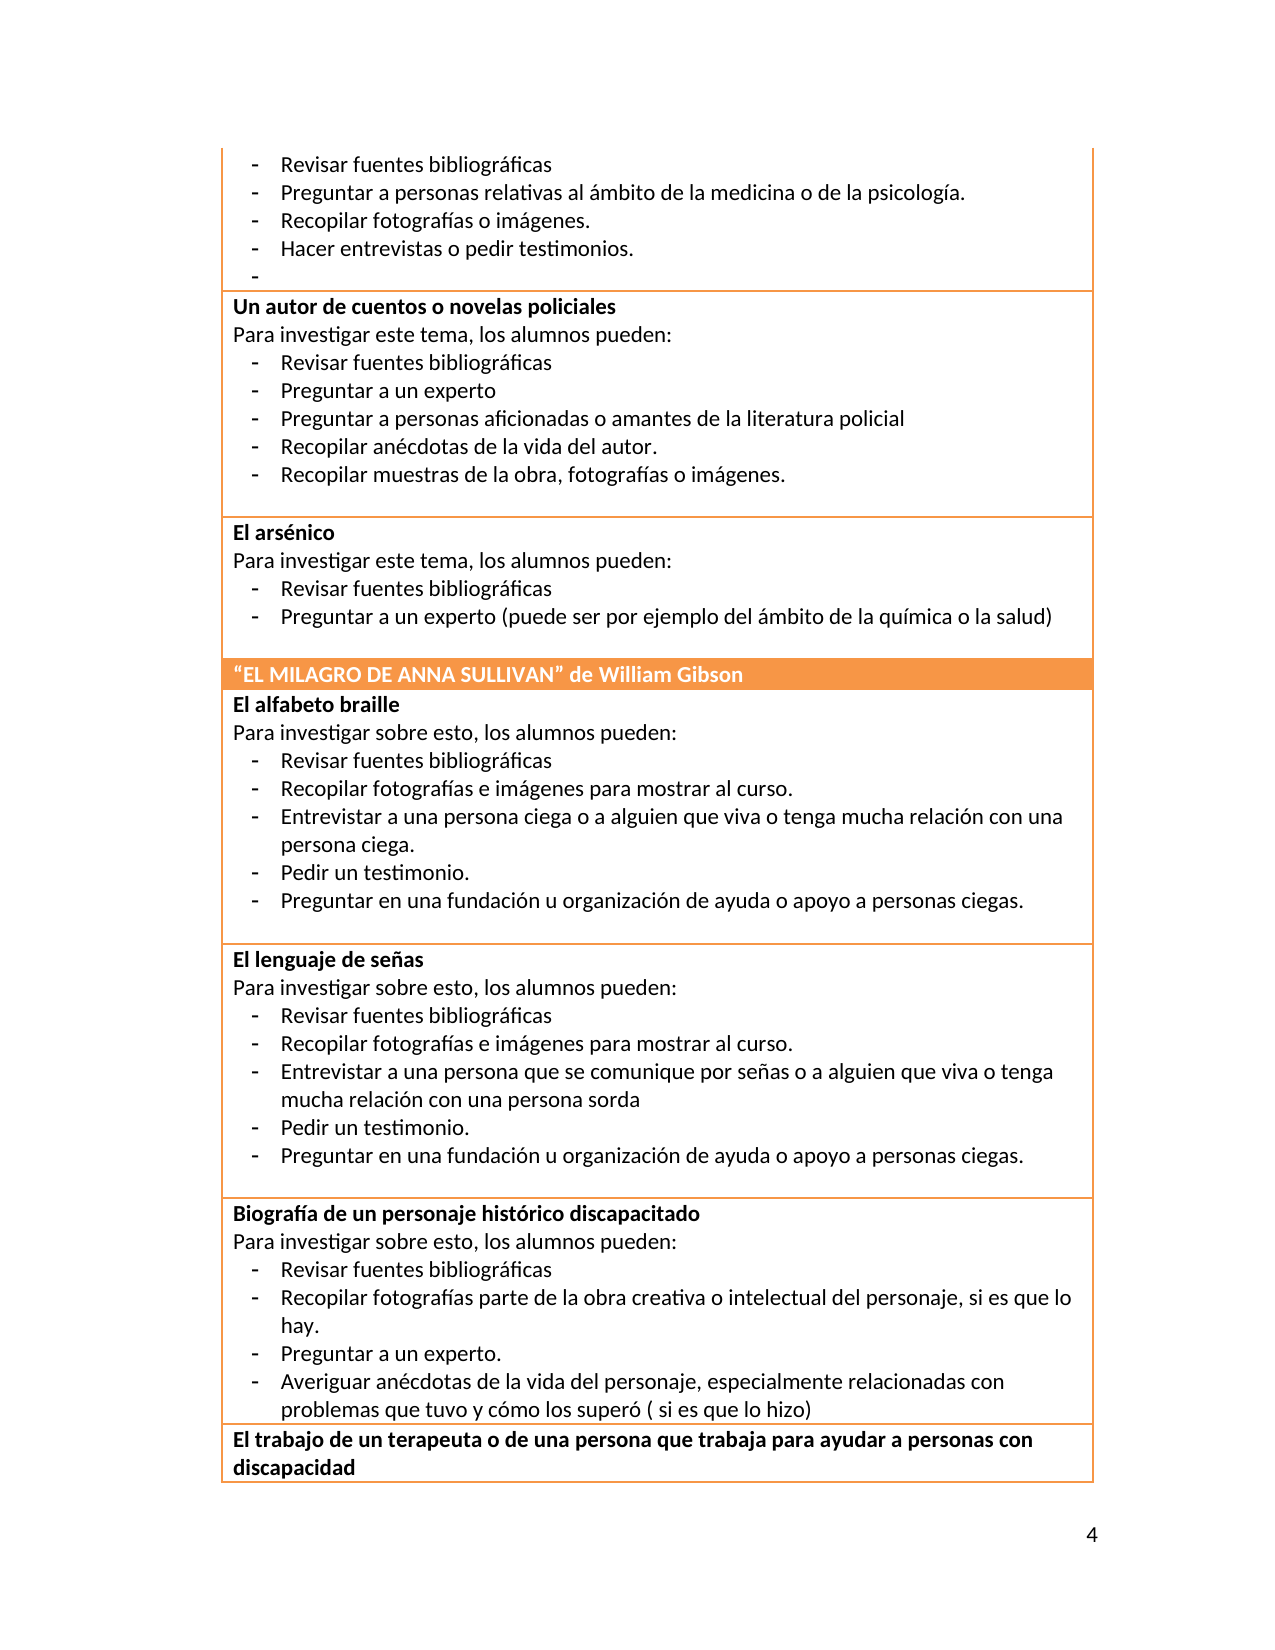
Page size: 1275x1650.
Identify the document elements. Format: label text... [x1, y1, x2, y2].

table_cell El lenguaje de señas Para investigar sobre esto, los alumnos pueden: Revisar fuentes bibliográficas Recopilar fotografías e imágenes para mostrar al curso. Entrevistar a una persona que se comunique por señas o a alguien que viva o tenga mucha relación con una persona sorda Pedir un testimonio. Preguntar en una fundación u organización de ayuda o apoyo a personas ciegas. [223, 945, 1092, 1197]
table_cell Biografía de un personaje histórico discapacitado Para investigar sobre esto, los alumnos pueden: Revisar fuentes bibliográficas Recopilar fotografías parte de la obra creativa o intelectual del personaje, si es que lo hay. Preguntar a un experto. Averiguar anécdotas de la vida del personaje, especialmente relacionadas con problemas que tuvo y cómo los superó ( si es que lo hizo) [223, 1199, 1092, 1423]
table_cell Un autor de cuentos o novelas policiales Para investigar este tema, los alumnos pueden: Revisar fuentes bibliográficas Preguntar a un experto Preguntar a personas aficionadas o amantes de la literatura policial Recopilar anécdotas de la vida del autor. Recopilar muestras de la obra, fotografías o imágenes. [223, 292, 1092, 516]
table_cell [223, 148, 1092, 290]
table_cell El alfabeto braille Para investigar sobre esto, los alumnos pueden: Revisar fuentes bibliográficas Recopilar fotografías e imágenes para mostrar al curso. Entrevistar a una persona ciega o a alguien que viva o tenga mucha relación con una persona ciega. Pedir un testimonio. Preguntar en una fundación u organización de ayuda o apoyo a personas ciegas. [223, 690, 1092, 943]
table_cell “EL MILAGRO DE ANNA SULLIVAN” de William Gibson [223, 660, 1092, 688]
table_cell El arsénico Para investigar este tema, los alumnos pueden: Revisar fuentes bibliográficas Preguntar a un experto (puede ser por ejemplo del ámbito de la química o la salud) [223, 518, 1092, 658]
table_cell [223, 1425, 1092, 1481]
